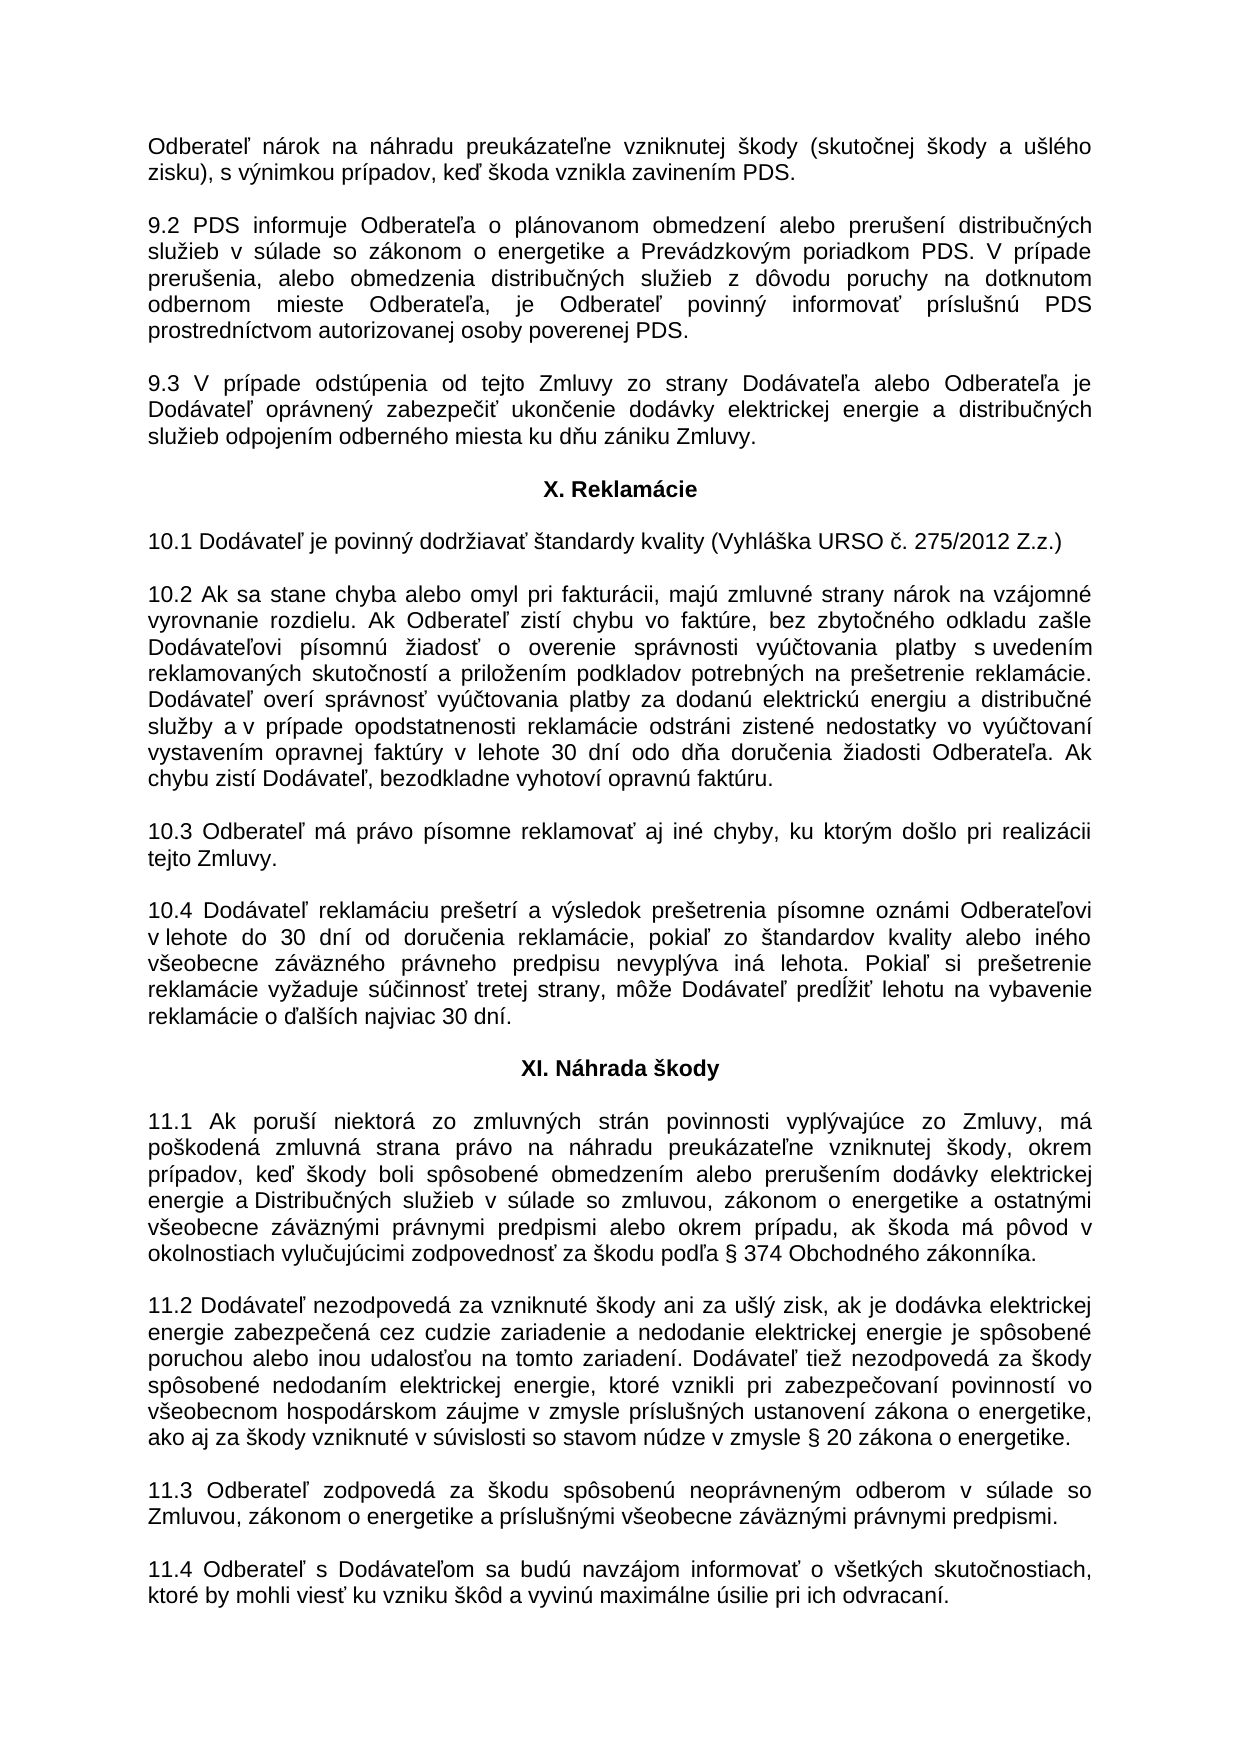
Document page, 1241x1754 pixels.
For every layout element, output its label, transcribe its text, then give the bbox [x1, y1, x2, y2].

text 10.2 Ak sa stane chyba alebo omyl pri fakturácii, majú zmluvné strany nárok na vzájomné vyrovnanie rozdielu. Ak Odberateľ zistí chybu vo faktúre, bez zbytočného odkladu zašle Dodávateľovi písomnú žiadosť o overenie správnosti vyúčtovania platby s uvedením reklamovaných skutočností a priložením podkladov potrebných na prešetrenie reklamácie. Dodávateľ overí správnosť vyúčtovania platby za dodanú elektrickú energiu a distribučné služby a v prípade opodstatnenosti reklamácie odstráni zistené nedostatky vo vyúčtovaní vystavením opravnej faktúry v lehote 30 dní odo dňa doručenia žiadosti Odberateľa. Ak chybu zistí Dodávateľ, bezodkladne vyhotoví opravnú faktúru. [148, 581, 1093, 792]
text 10.4 Dodávateľ reklamáciu prešetrí a výsledok prešetrenia písomne oznámi Odberateľovi v lehote do 30 dní od doručenia reklamácie, pokiaľ zo štandardov kvality alebo iného všeobecne záväzného právneho predpisu nevyplýva iná lehota. Pokiaľ si prešetrenie reklamácie vyžaduje súčinnosť tretej strany, môže Dodávateľ predĺžiť lehotu na vybavenie reklamácie o ďalších najviac 30 dní. [148, 897, 1093, 1029]
text XI. Náhrada škody [148, 1055, 1093, 1082]
text 11.1 Ak poruší niektorá zo zmluvných strán povinnosti vyplývajúce zo Zmluvy, má poškodená zmluvná strana právo na náhradu preukázateľne vzniknutej škody, okrem prípadov, keď škody boli spôsobené obmedzením alebo prerušením dodávky elektrickej energie a Distribučných služieb v súlade so zmluvou, zákonom o energetike a ostatnými všeobecne záväznými právnymi predpismi alebo okrem prípadu, ak škoda má pôvod v okolnostiach vylučujúcimi zodpovednosť za škodu podľa § 374 Obchodného zákonníka. [148, 1108, 1093, 1266]
text 11.4 Odberateľ s Dodávateľom sa budú navzájom informovať o všetkých skutočnostiach, ktoré by mohli viesť ku vzniku škôd a vyvinú maximálne úsilie pri ich odvracaní. [148, 1556, 1093, 1609]
text 9.2 PDS informuje Odberateľa o plánovanom obmedzení alebo prerušení distribučných služieb v súlade so zákonom o energetike a Prevádzkovým poriadkom PDS. V prípade prerušenia, alebo obmedzenia distribučných služieb z dôvodu poruchy na dotknutom odbernom mieste Odberateľa, je Odberateľ povinný informovať príslušnú PDS prostredníctvom autorizovanej osoby poverenej PDS. [148, 212, 1093, 344]
text 11.2 Dodávateľ nezodpovedá za vzniknuté škody ani za ušlý zisk, ak je dodávka elektrickej energie zabezpečená cez cudzie zariadenie a nedodanie elektrickej energie je spôsobené poruchou alebo inou udalosťou na tomto zariadení. Dodávateľ tiež nezodpovedá za škody spôsobené nedodaním elektrickej energie, ktoré vznikli pri zabezpečovaní povinností vo všeobecnom hospodárskom záujme v zmysle príslušných ustanovení zákona o energetike, ako aj za škody vzniknuté v súvislosti so stavom núdze v zmysle § 20 zákona o energetike. [148, 1292, 1093, 1451]
text 10.1 Dodávateľ je povinný dodržiavať štandardy kvality (Vyhláška URSO č. 275/2012 Z.z.) [148, 528, 1093, 554]
text 11.3 Odberateľ zodpovedá za škodu spôsobenú neoprávneným odberom v súlade so Zmluvou, zákonom o energetike a príslušnými všeobecne záväznými právnymi predpismi. [148, 1477, 1093, 1530]
text 10.3 Odberateľ má právo písomne reklamovať aj iné chyby, ku ktorým došlo pri realizácii tejto Zmluvy. [148, 818, 1093, 871]
text 9.3 V prípade odstúpenia od tejto Zmluvy zo strany Dodávateľa alebo Odberateľa je Dodávateľ oprávnený zabezpečiť ukončenie dodávky elektrickej energie a distribučných služieb odpojením odberného miesta ku dňu zániku Zmluvy. [148, 370, 1093, 449]
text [148, 133, 1093, 186]
text X. Reklamácie [148, 476, 1093, 502]
